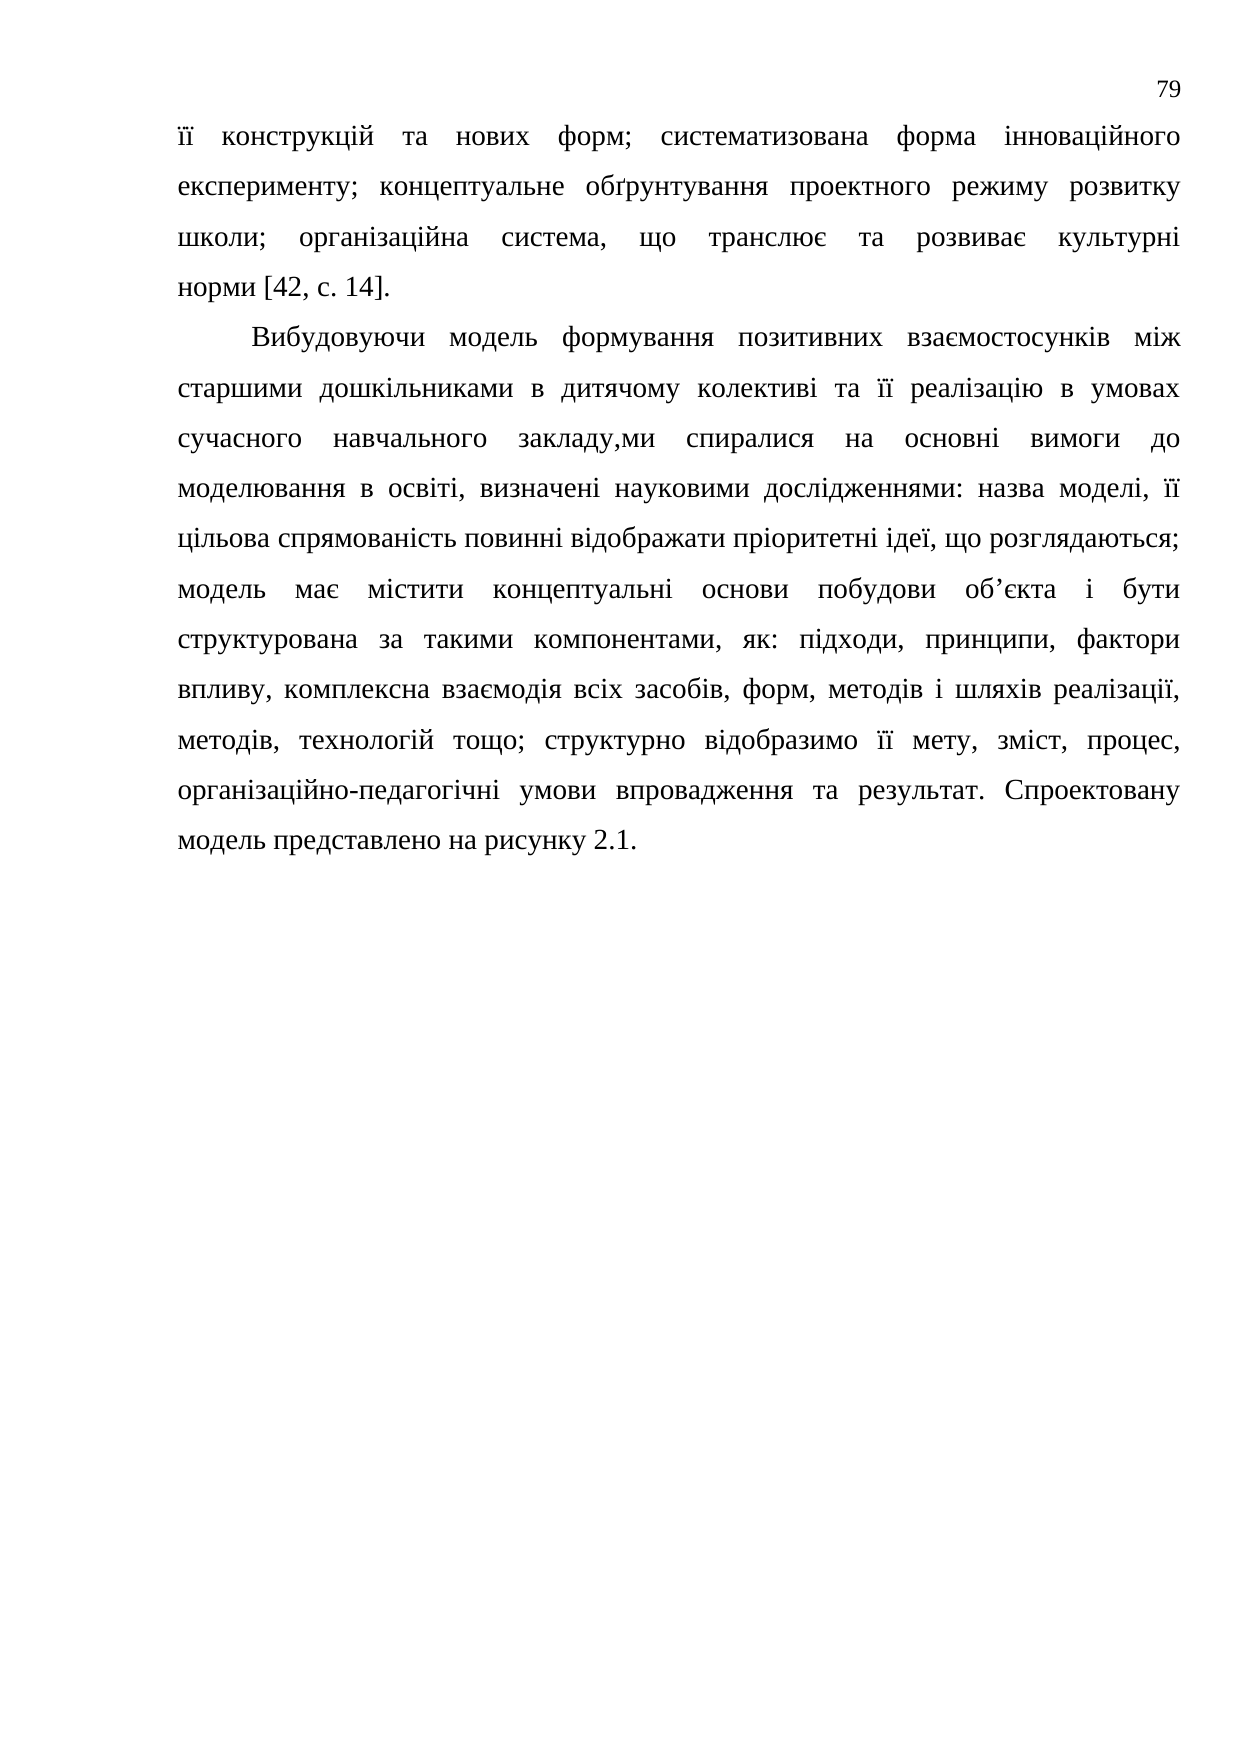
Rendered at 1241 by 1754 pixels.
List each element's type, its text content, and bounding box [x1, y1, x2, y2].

text Вибудовуючи модель формування позитивних взаємостосунків між старшими дошкільниками в дитячому колективі та її реалізацію в умовах сучасного навчального закладу,ми спиралися на основні вимоги до моделювання в освіті, визначені науковими дослідженнями: назва моделі, її цільова спрямованість повинні відображати пріоритетні ідеї, що розглядаються; модель має містити концептуальні основи побудови об’єкта і бути структурована за такими компонентами, як: підходи, принципи, фактори впливу, комплексна взаємодія всіх засобів, форм, методів і шляхів реалізації, методів, технологій тощо; структурно відобразимо її мету, зміст, процес, організаційно-педагогічні умови впровадження та результат. Спроектовану модель представлено на рисунку 2.1. [177, 319, 1181, 856]
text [177, 118, 1181, 303]
